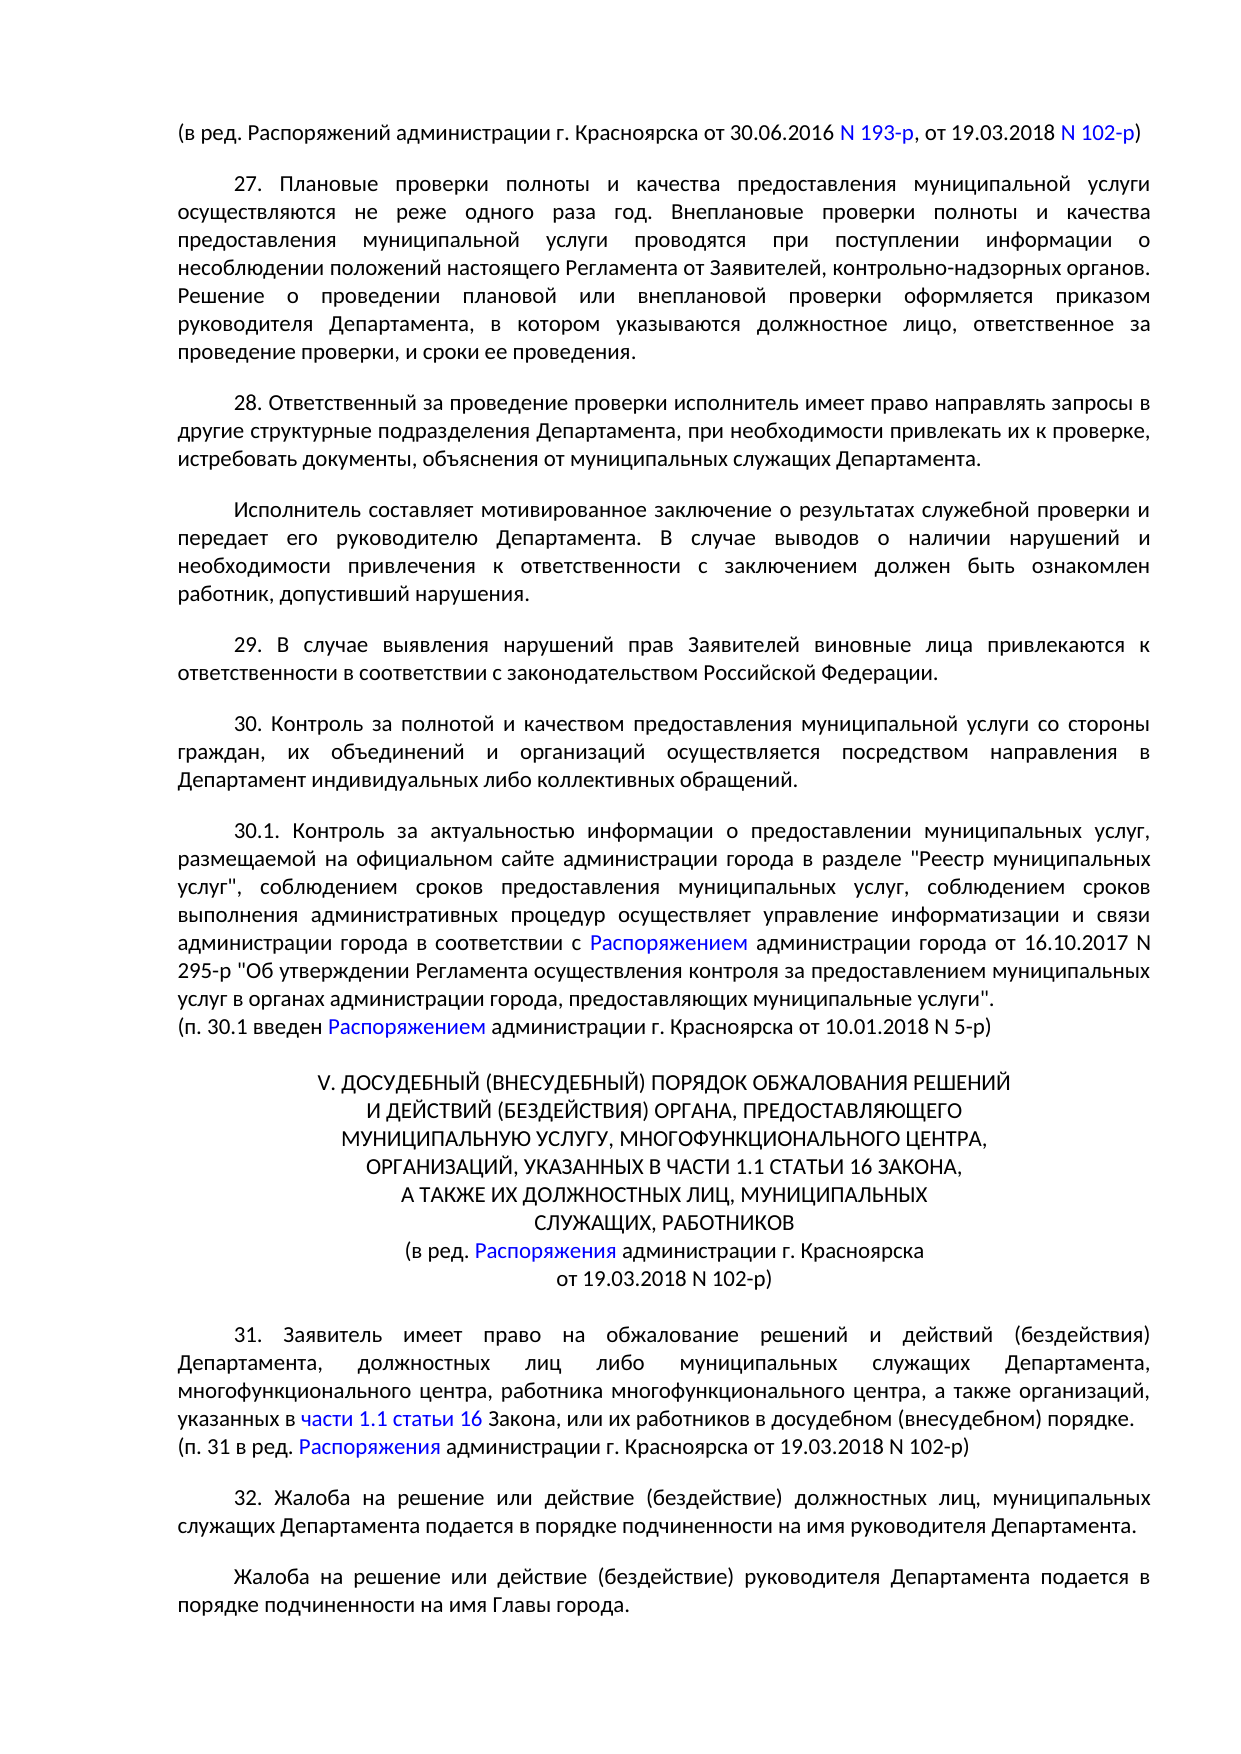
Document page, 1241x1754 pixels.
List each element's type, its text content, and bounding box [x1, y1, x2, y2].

text 31. Заявитель имеет право на обжалование решений и действий (бездействия) Департамента, должностных лиц либо муниципальных служащих Департамента, многофункционального центра, работника многофункционального центра, а также организаций, указанных в части 1.1 статьи 16 Закона, или их работников в досудебном (внесудебном) порядке. [177, 1320, 1152, 1432]
text (п. 30.1 введен Распоряжением администрации г. Красноярска от 10.01.2018 N 5-р) [177, 1012, 1152, 1040]
text V. ДОСУДЕБНЫЙ (ВНЕСУДЕБНЫЙ) ПОРЯДОК ОБЖАЛОВАНИЯ РЕШЕНИЙ [177, 1068, 1152, 1096]
text 30.1. Контроль за актуальностью информации о предоставлении муниципальных услуг, размещаемой на официальном сайте администрации города в разделе "Реестр муниципальных услуг", соблюдением сроков предоставления муниципальных услуг, соблюдением сроков выполнения административных процедур осуществляет управление информатизации и связи администрации города в соответствии с Распоряжением администрации города от 16.10.2017 N 295-р "Об утверждении Регламента осуществления контроля за предоставлением муниципальных услуг в органах администрации города, предоставляющих муниципальные услуги". [177, 816, 1152, 1012]
text (в ред. Распоряжения администрации г. Красноярска [177, 1236, 1152, 1264]
text И ДЕЙСТВИЙ (БЕЗДЕЙСТВИЯ) ОРГАНА, ПРЕДОСТАВЛЯЮЩЕГО [177, 1096, 1152, 1124]
text Жалоба на решение или действие (бездействие) руководителя Департамента подается в порядке подчиненности на имя Главы города. [177, 1562, 1152, 1618]
text СЛУЖАЩИХ, РАБОТНИКОВ [177, 1208, 1152, 1236]
text МУНИЦИПАЛЬНУЮ УСЛУГУ, МНОГОФУНКЦИОНАЛЬНОГО ЦЕНТРА, [177, 1124, 1152, 1152]
text А ТАКЖЕ ИХ ДОЛЖНОСТНЫХ ЛИЦ, МУНИЦИПАЛЬНЫХ [177, 1180, 1152, 1208]
text (в ред. Распоряжений администрации г. Красноярска от 30.06.2016 N 193-р, от 19.03.2018 N 102-р) [177, 118, 1152, 146]
text (п. 31 в ред. Распоряжения администрации г. Красноярска от 19.03.2018 N 102-р) [177, 1432, 1152, 1461]
text ОРГАНИЗАЦИЙ, УКАЗАННЫХ В ЧАСТИ 1.1 СТАТЬИ 16 ЗАКОНА, [177, 1152, 1152, 1180]
text 29. В случае выявления нарушений прав Заявителей виновные лица привлекаются к ответственности в соответствии с законодательством Российской Федерации. [177, 630, 1152, 686]
text от 19.03.2018 N 102-р) [177, 1264, 1152, 1292]
text 30. Контроль за полнотой и качеством предоставления муниципальной услуги со стороны граждан, их объединений и организаций осуществляется посредством направления в Департамент индивидуальных либо коллективных обращений. [177, 709, 1152, 793]
text 32. Жалоба на решение или действие (бездействие) должностных лиц, муниципальных служащих Департамента подается в порядке подчиненности на имя руководителя Департамента. [177, 1483, 1152, 1539]
text 28. Ответственный за проведение проверки исполнитель имеет право направлять запросы в другие структурные подразделения Департамента, при необходимости привлекать их к проверке, истребовать документы, объяснения от муниципальных служащих Департамента. [177, 388, 1152, 472]
text Исполнитель составляет мотивированное заключение о результатах служебной проверки и передает его руководителю Департамента. В случае выводов о наличии нарушений и необходимости привлечения к ответственности с заключением должен быть ознакомлен работник, допустивший нарушения. [177, 495, 1152, 607]
text 27. Плановые проверки полноты и качества предоставления муниципальной услуги осуществляются не реже одного раза год. Внеплановые проверки полноты и качества предоставления муниципальной услуги проводятся при поступлении информации о несоблюдении положений настоящего Регламента от Заявителей, контрольно-надзорных органов. Решение о проведении плановой или внеплановой проверки оформляется приказом руководителя Департамента, в котором указываются должностное лицо, ответственное за проведение проверки, и сроки ее проведения. [177, 169, 1152, 365]
